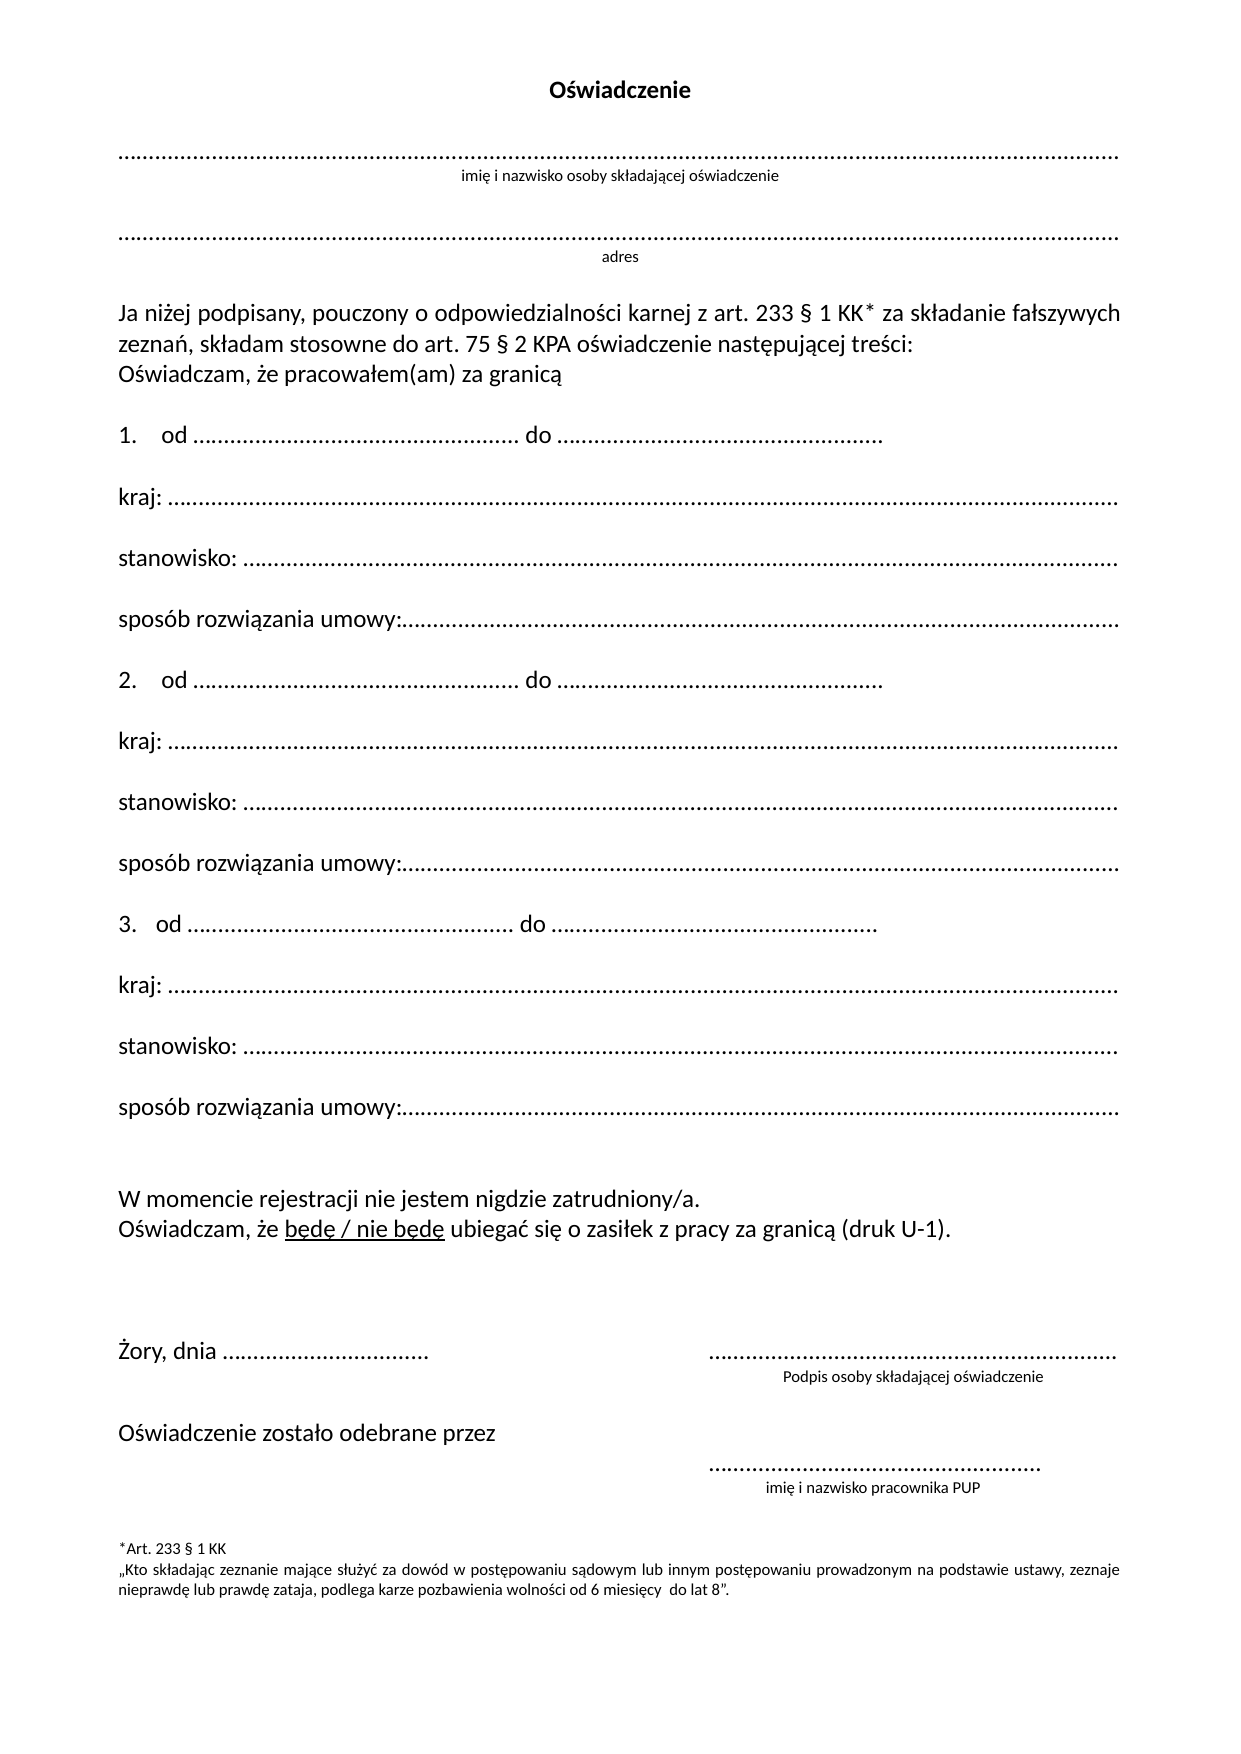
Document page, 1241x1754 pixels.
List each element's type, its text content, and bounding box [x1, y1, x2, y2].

list od …................................................. do …................................................. [118, 908, 1122, 938]
text sposób rozwiązania umowy:…............................................................................................................... [118, 847, 1122, 877]
text sposób rozwiązania umowy:…............................................................................................................... [118, 1091, 1122, 1122]
text …............................................................................................................................................................ [118, 216, 1122, 247]
text kraj: ….................................................................................................................................................... [118, 969, 1122, 999]
text kraj: ….................................................................................................................................................... [118, 725, 1122, 755]
text ….................................................. [118, 1447, 1122, 1478]
text …............................................................................................................................................................ [118, 135, 1122, 165]
text imię i nazwisko pracownika PUP [118, 1478, 1122, 1498]
text W momencie rejestracji nie jestem nigdzie zatrudniony/a. [118, 1183, 1122, 1213]
text Oświadczam, że będę / nie będę ubiegać się o zasiłek z pracy za granicą (druk U-1). [118, 1213, 1122, 1244]
text Oświadczam, że pracowałem(am) za granicą [118, 359, 1122, 389]
text Ja niżej podpisany, pouczony o odpowiedzialności karnej z art. 233 § 1 KK* za składanie fałszywych zeznań, składam stosowne do art. 75 § 2 KPA oświadczenie następującej treści: [118, 298, 1122, 359]
text imię i nazwisko osoby składającej oświadczenie [118, 165, 1122, 186]
text Oświadczenie zostało odebrane przez [118, 1417, 1122, 1447]
list od …................................................. do …................................................. [118, 420, 1122, 450]
text Żory, dnia ….............................. ….............................................................. [118, 1335, 1122, 1366]
text Oświadczenie [118, 74, 1122, 104]
text *Art. 233 § 1 KK [118, 1539, 1122, 1559]
text stanowisko: …........................................................................................................................................ [118, 786, 1122, 816]
list od …................................................. do …................................................. [118, 664, 1122, 694]
text stanowisko: …........................................................................................................................................ [118, 542, 1122, 572]
text sposób rozwiązania umowy:…............................................................................................................... [118, 603, 1122, 633]
text Podpis osoby składającej oświadczenie [118, 1366, 1122, 1386]
text adres [118, 247, 1122, 267]
text stanowisko: …........................................................................................................................................ [118, 1030, 1122, 1061]
text „Kto składając zeznanie mające służyć za dowód w postępowaniu sądowym lub innym postępowaniu prowadzonym na podstawie ustawy, zeznaje nieprawdę lub prawdę zataja, podlega karze pozbawienia wolności od 6 miesięcy do lat 8”. [118, 1559, 1122, 1599]
text kraj: ….................................................................................................................................................... [118, 481, 1122, 511]
